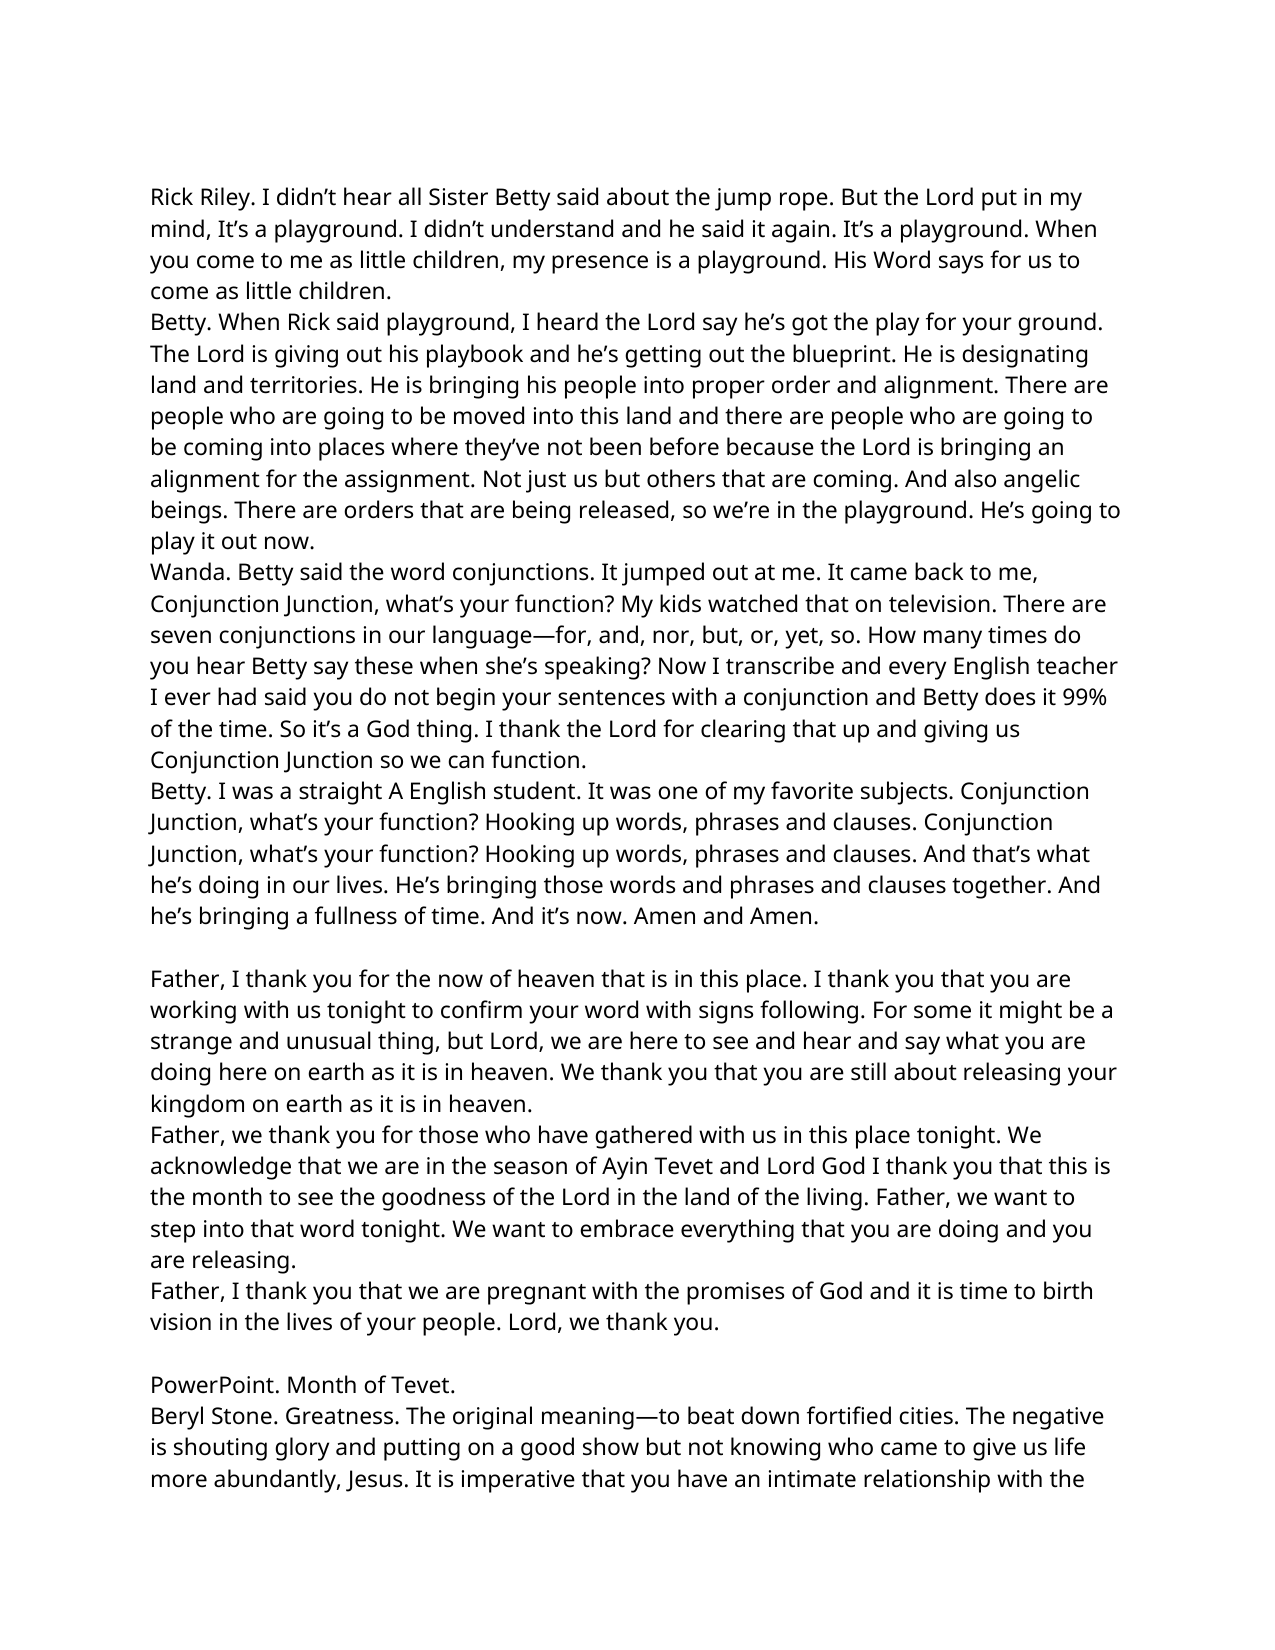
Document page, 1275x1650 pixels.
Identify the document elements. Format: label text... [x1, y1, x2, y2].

text Father, we thank you for those who have gathered with us in this place tonight. We acknowledge that we are in the season of Ayin Tevet and Lord God I thank you that this is the month to see the goodness of the Lord in the land of the living. Father, we want to step into that word tonight. We want to embrace everything that you are doing and you are releasing. [150, 1119, 1125, 1275]
text Rick Riley. I didn’t hear all Sister Betty said about the jump rope. But the Lord put in my mind, It’s a playground. I didn’t understand and he said it again. It’s a playground. When you come to me as little children, my presence is a playground. His Word says for us to come as little children. [150, 181, 1125, 306]
text Father, I thank you that we are pregnant with the promises of God and it is time to birth vision in the lives of your people. Lord, we thank you. [150, 1275, 1125, 1337]
text Father, I thank you for the now of heaven that is in this place. I thank you that you are working with us tonight to confirm your word with signs following. For some it might be a strange and unusual thing, but Lord, we are here to see and hear and say what you are doing here on earth as it is in heaven. We thank you that you are still about releasing your kingdom on earth as it is in heaven. [150, 962, 1125, 1119]
text Betty. I was a straight A English student. It was one of my favorite subjects. Conjunction Junction, what’s your function? Hooking up words, phrases and clauses. Conjunction Junction, what’s your function? Hooking up words, phrases and clauses. And that’s what he’s doing in our lives. He’s bringing those words and phrases and clauses together. And he’s bringing a fullness of time. And it’s now. Amen and Amen. [150, 775, 1125, 931]
text PowerPoint. Month of Tevet. [150, 1369, 1125, 1400]
text Wanda. Betty said the word conjunctions. It jumped out at me. It came back to me, Conjunction Junction, what’s your function? My kids watched that on television. There are seven conjunctions in our language—for, and, nor, but, or, yet, so. How many times do you hear Betty say these when she’s speaking? Now I transcribe and every English teacher I ever had said you do not begin your sentences with a conjunction and Betty does it 99% of the time. So it’s a God thing. I thank the Lord for clearing that up and giving us Conjunction Junction so we can function. [150, 556, 1125, 775]
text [150, 1400, 1125, 1494]
text Betty. When Rick said playground, I heard the Lord say he’s got the play for your ground. The Lord is giving out his playbook and he’s getting out the blueprint. He is designating land and territories. He is bringing his people into proper order and alignment. There are people who are going to be moved into this land and there are people who are going to be coming into places where they’ve not been before because the Lord is bringing an alignment for the assignment. Not just us but others that are coming. And also angelic beings. There are orders that are being released, so we’re in the playground. He’s going to play it out now. [150, 306, 1125, 556]
